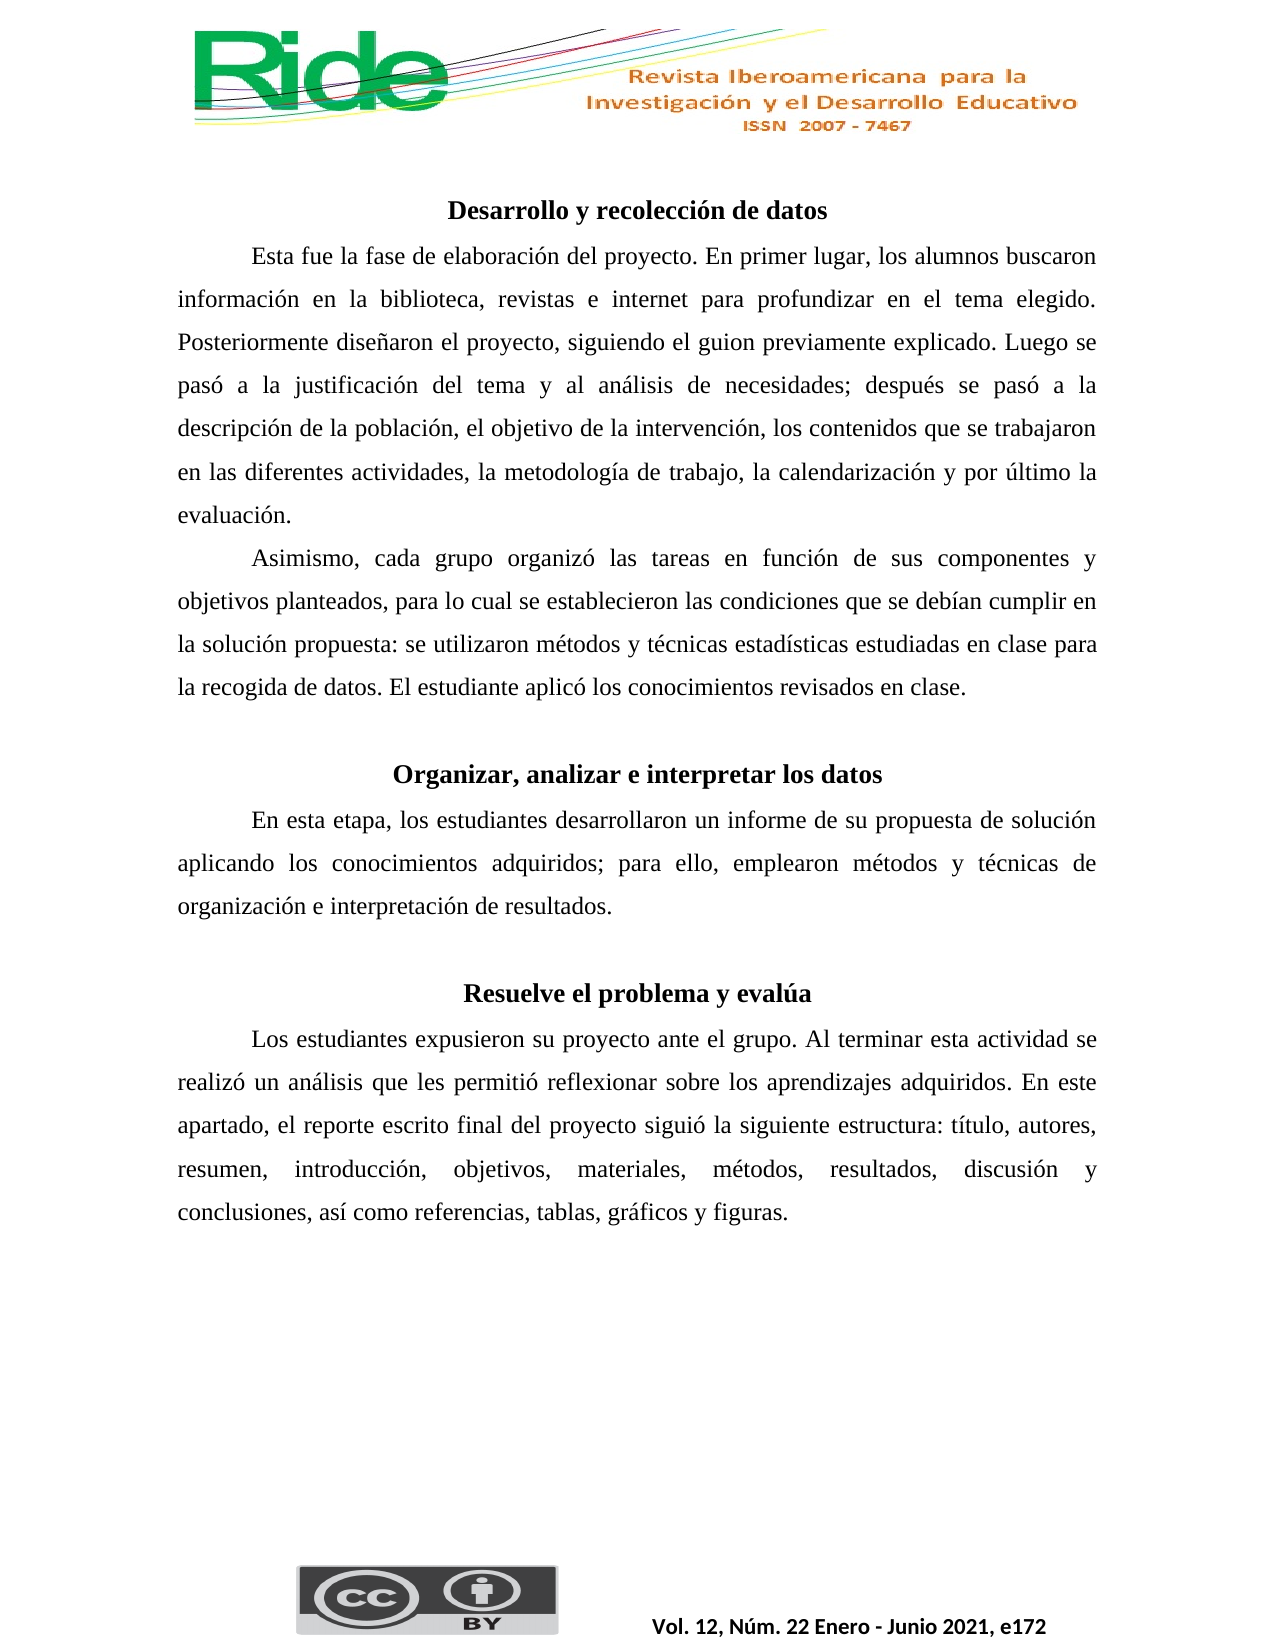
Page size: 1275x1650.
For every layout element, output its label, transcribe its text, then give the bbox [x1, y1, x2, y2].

text Esta fue la fase de elaboración del proyecto. En primer lugar, los alumnos buscaron información en la biblioteca, revistas e internet para profundizar en el tema elegido. Posteriormente diseñaron el proyecto, siguiendo el guion previamente explicado. Luego se pasó a la justificación del tema y al análisis de necesidades; después se pasó a la descripción de la población, el objetivo de la intervención, los contenidos que se trabajaron en las diferentes actividades, la metodología de trabajo, la calendarización y por último la evaluación. [177, 241, 1098, 528]
picture [194, 29, 1081, 134]
picture [296, 1565, 559, 1635]
text Los estudiantes expusieron su proyecto ante el grupo. Al terminar esta actividad se realizó un análisis que les permitió reflexionar sobre los aprendizajes adquiridos. En este apartado, el reporte escrito final del proyecto siguió la siguiente estructura: título, autores, resumen, introducción, objetivos, materiales, métodos, resultados, discusión y conclusiones, así como referencias, tablas, gráficos y figuras. [177, 1024, 1098, 1226]
text Desarrollo y recolección de datos [177, 194, 1098, 225]
text Resuelve el problema y evalúa [177, 978, 1098, 1009]
text Asimismo, cada grupo organizó las tareas en función de sus componentes y objetivos planteados, para lo cual se establecieron las condiciones que se debían cumplir en la solución propuesta: se utilizaron métodos y técnicas estadísticas estudiadas en clase para la recogida de datos. El estudiante aplicó los conocimientos revisados en clase. [177, 543, 1098, 701]
text Organizar, analizar e interpretar los datos [177, 758, 1098, 789]
text En esta etapa, los estudiantes desarrollaron un informe de su propuesta de solución aplicando los conocimientos adquiridos; para ello, emplearon métodos y técnicas de organización e interpretación de resultados. [177, 805, 1098, 920]
